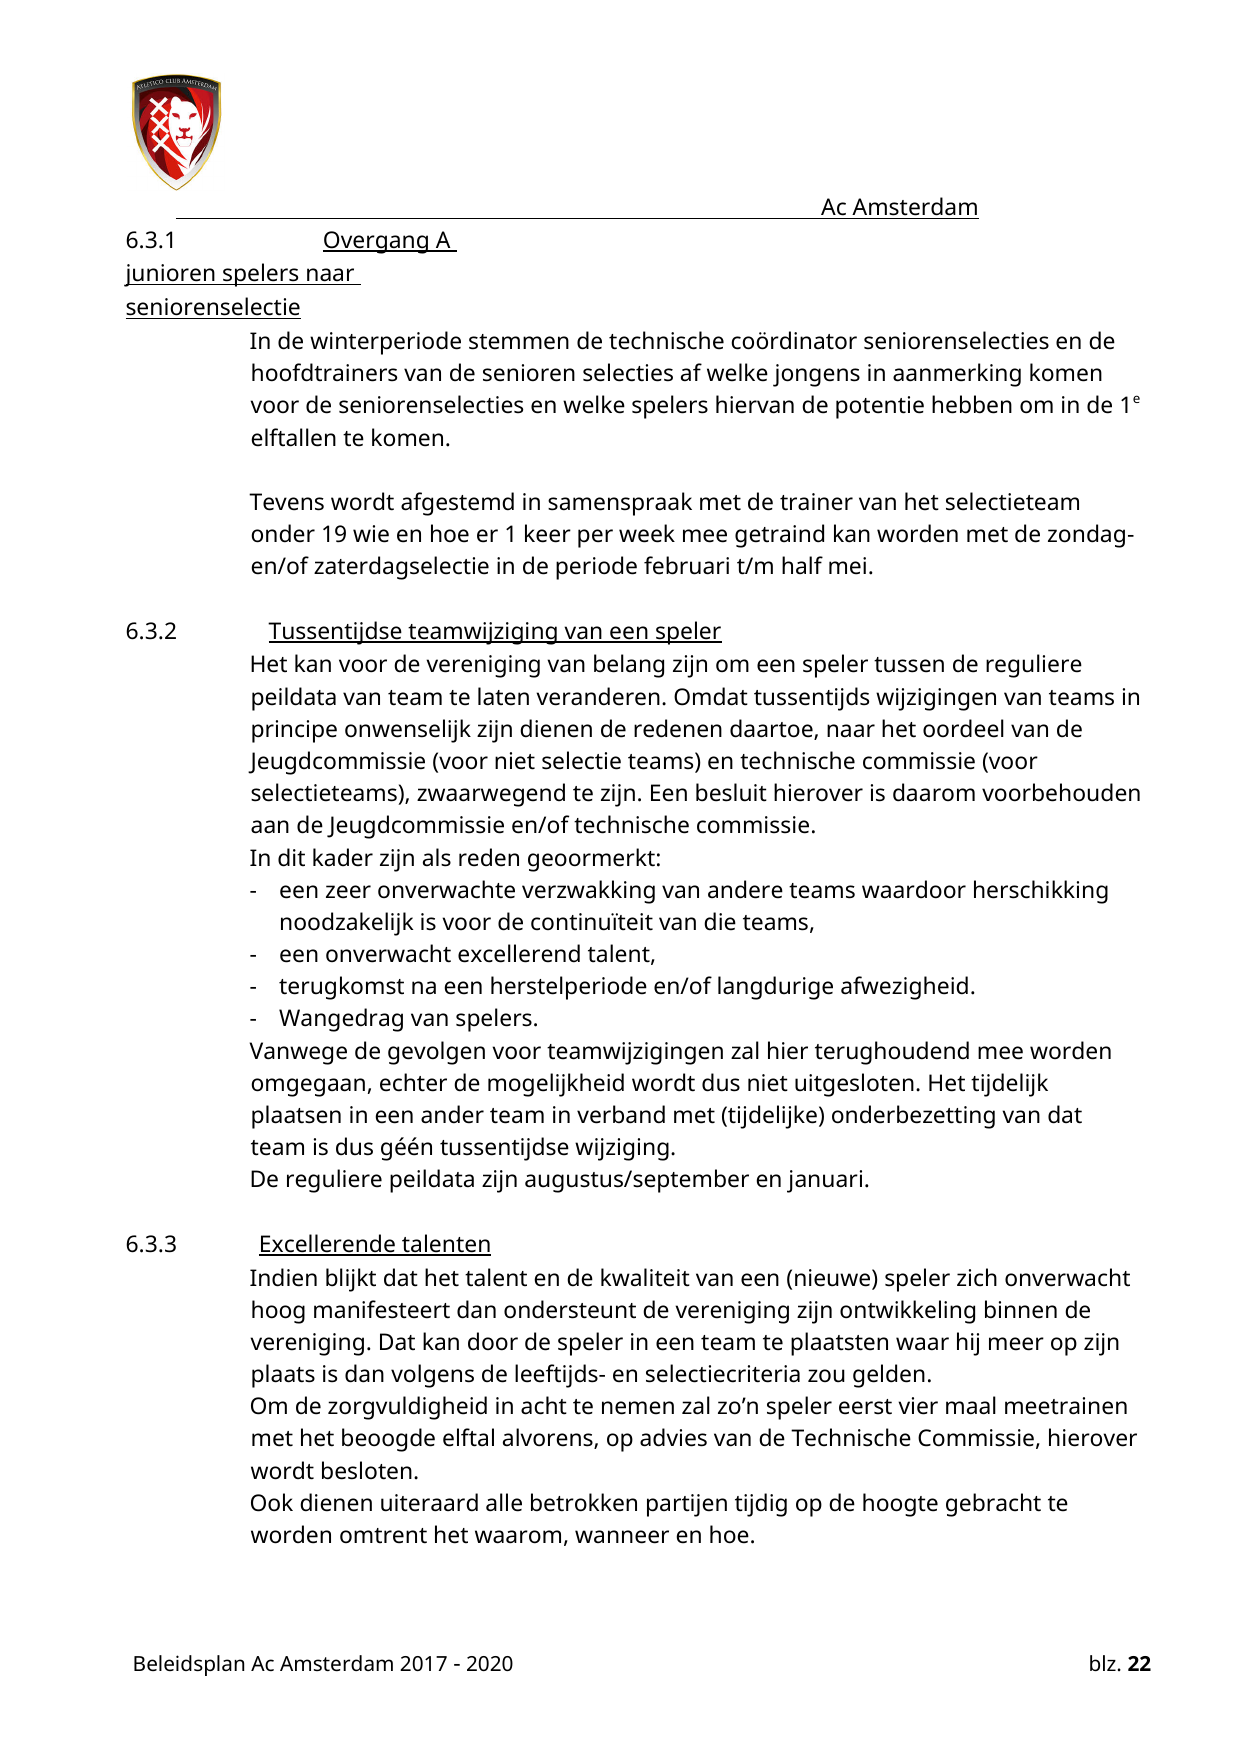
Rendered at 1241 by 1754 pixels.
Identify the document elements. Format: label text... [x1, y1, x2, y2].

text Indien blijkt dat het talent en de kwaliteit van een (nieuwe) speler zich onverwacht hoog manifesteert dan ondersteunt de vereniging zijn ontwikkeling binnen de vereniging. Dat kan door de speler in een team te plaatsten waar hij meer op zijn plaats is dan volgens de leeftijds- en selectiecriteria zou gelden. [249, 1261, 1149, 1389]
text Het kan voor de vereniging van belang zijn om een speler tussen de reguliere peildata van team te laten veranderen. Omdat tussentijds wijzigingen van teams in principe onwenselijk zijn dienen de redenen daartoe, naar het oordeel van de Jeugdcommissie (voor niet selectie teams) en technische commissie (voor selectieteams), zwaarwegend te zijn. Een besluit hierover is daarom voorbehouden aan de Jeugdcommissie en/of technische commissie. [249, 648, 1149, 841]
subtitle 6.3.3 Excellerende talenten [125, 1228, 434, 1259]
picture [127, 73, 225, 191]
list een onverwacht excellerend talent, [249, 938, 1149, 969]
text In de winterperiode stemmen de technische coördinator seniorenselecties en de hoofdtrainers van de senioren selecties af welke jongens in aanmerking komen voor de seniorenselecties en welke spelers hiervan de potentie hebben om in de 1e elftallen te komen. [249, 325, 1149, 453]
subtitle 6.3.1 Overgang A junioren spelers naar seniorenselectie [125, 224, 434, 322]
text In dit kader zijn als reden geoormerkt: [249, 841, 1149, 873]
text Vanwege de gevolgen voor teamwijzigingen zal hier terughoudend mee worden omgegaan, echter de mogelijkheid wordt dus niet uitgesloten. Het tijdelijk plaatsen in een ander team in verband met (tijdelijke) onderbezetting van dat team is dus géén tussentijdse wijziging. [249, 1034, 1128, 1162]
list terugkomst na een herstelperiode en/of langdurige afwezigheid. [249, 970, 1149, 1001]
text Ook dienen uiteraard alle betrokken partijen tijdig op de hoogte gebracht te worden omtrent het waarom, wanneer en hoe. [249, 1487, 1149, 1550]
subtitle 6.3.2 Tussentijdse teamwijziging van een speler [125, 614, 434, 646]
text Om de zorgvuldigheid in acht te nemen zal zo’n speler eerst vier maal meetrainen met het beoogde elftal alvorens, op advies van de Technische Commissie, hierover wordt besloten. [249, 1390, 1149, 1486]
text De reguliere peildata zijn augustus/september en januari. [249, 1163, 1128, 1194]
text Tevens wordt afgestemd in samenspraak met de trainer van het selectieteam onder 19 wie en hoe er 1 keer per week mee getraind kan worden met de zondag- en/of zaterdagselectie in de periode februari t/m half mei. [249, 486, 1149, 581]
list een zeer onverwachte verzwakking van andere teams waardoor herschikking noodzakelijk is voor de continuïteit van die teams, [249, 874, 1149, 937]
list Wangedrag van spelers. [249, 1002, 1149, 1034]
